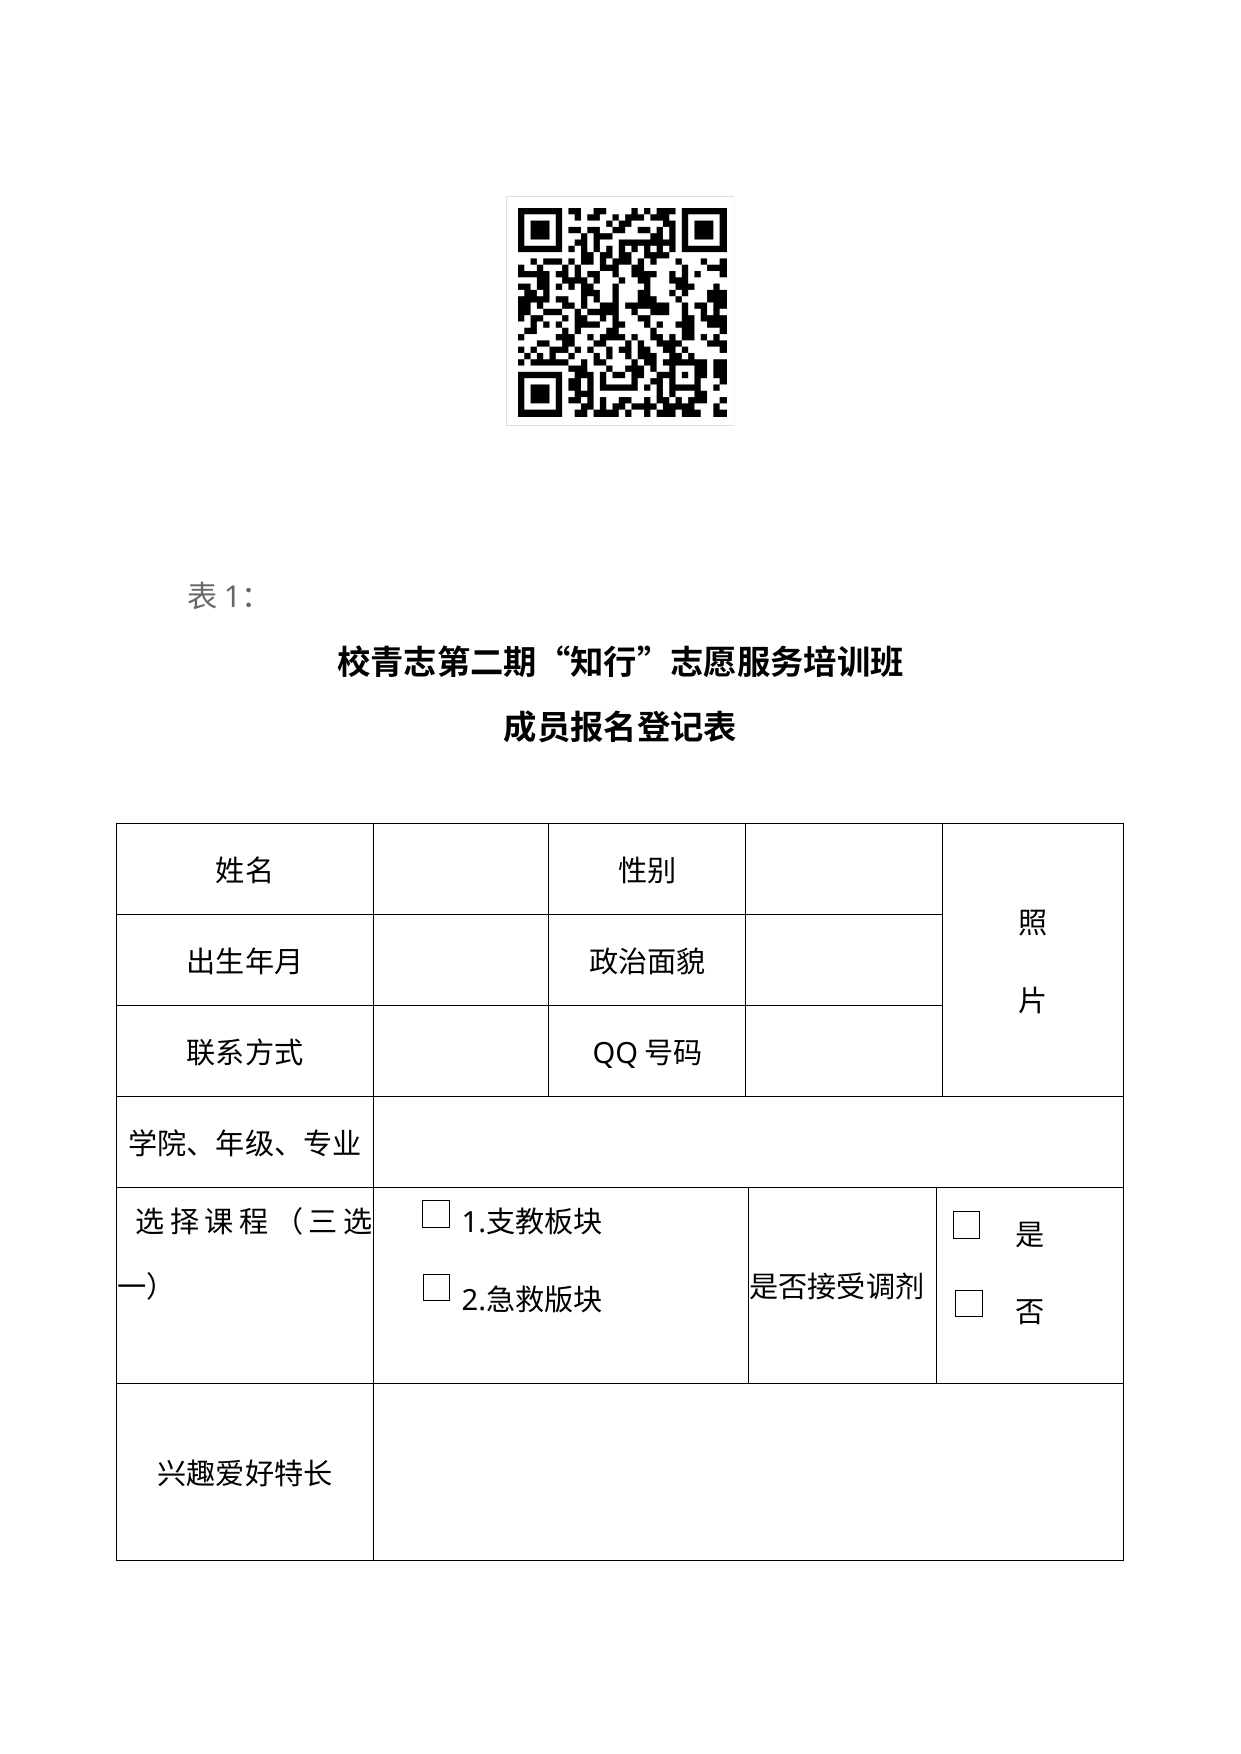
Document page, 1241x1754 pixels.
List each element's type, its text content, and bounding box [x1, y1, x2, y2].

text 表1： [187, 562, 1053, 627]
table_cell 兴趣爱好特长 [117, 1384, 373, 1560]
table_cell 是 否 [937, 1188, 1123, 1383]
table_cell [374, 1097, 1123, 1187]
table_cell 1.支教板块 2.急救版块 [374, 1188, 748, 1383]
table_cell [374, 1006, 548, 1096]
table_cell 出生年月 [117, 915, 373, 1004]
table_cell [374, 915, 548, 1004]
table_header 姓名 [117, 824, 373, 913]
table_cell [374, 1384, 1123, 1560]
table_header 性别 [549, 824, 745, 913]
table_cell 学院、年级、专业 [117, 1097, 373, 1187]
table_cell [746, 915, 942, 1004]
text 校青志第二期“知行”志愿服务培训班 [187, 627, 1053, 692]
table_header [746, 824, 942, 913]
table_header [374, 824, 548, 913]
text 成员报名登记表 [187, 692, 1053, 757]
table_cell 联系方式 [117, 1006, 373, 1096]
table_cell 选择课程（三选一） [117, 1188, 373, 1383]
picture [505, 195, 735, 428]
table_cell 政治面貌 [549, 915, 745, 1004]
table_cell QQ号码 [549, 1006, 745, 1096]
table_header 照 片 [943, 824, 1123, 1096]
table_cell 是否接受调剂 [749, 1188, 936, 1383]
table_cell [746, 1006, 942, 1096]
